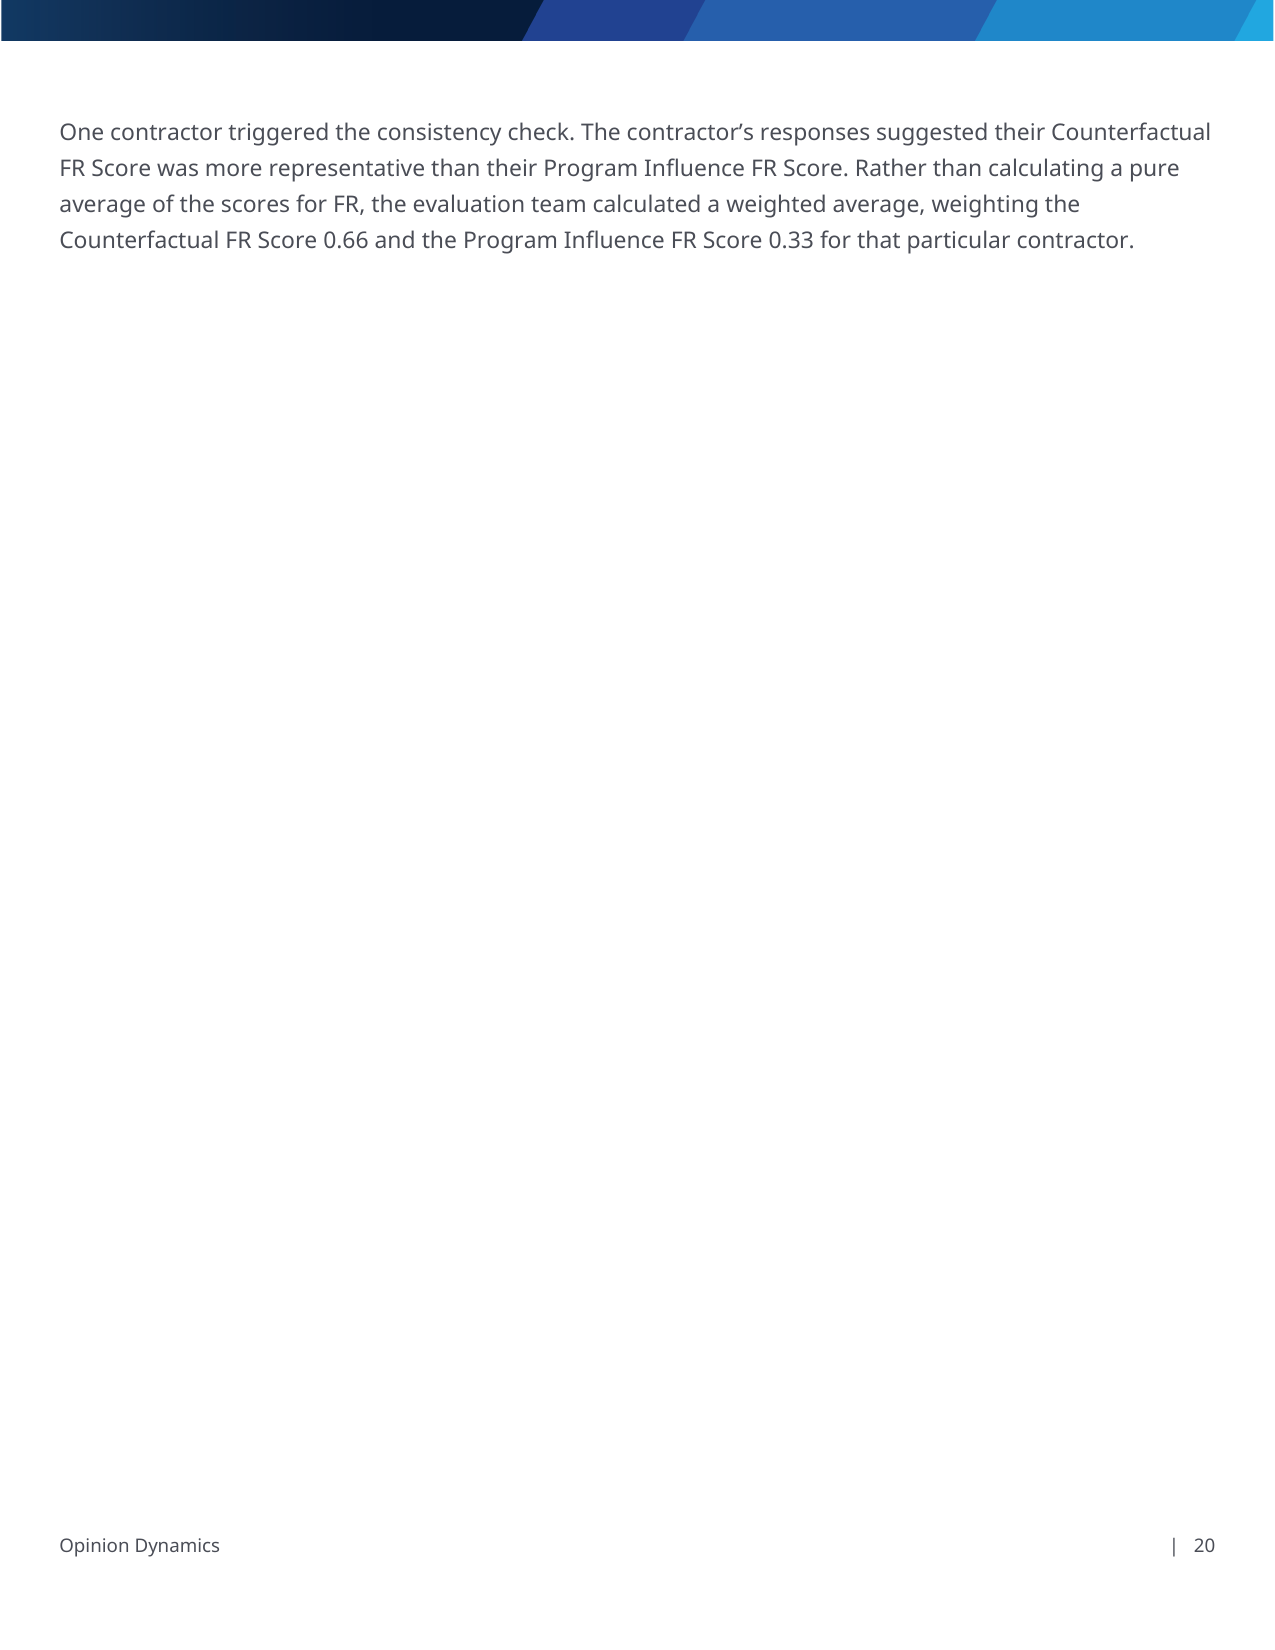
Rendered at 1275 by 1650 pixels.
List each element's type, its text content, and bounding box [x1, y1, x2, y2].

picture [0, 0, 1273, 41]
text One contractor triggered the consistency check. The contractor’s responses suggested their Counterfactual FR Score was more representative than their Program Influence FR Score. Rather than calculating a pure average of the scores for FR, the evaluation team calculated a weighted average, weighting the Counterfactual FR Score 0.66 and the Program Influence FR Score 0.33 for that particular contractor. [59, 116, 1216, 255]
